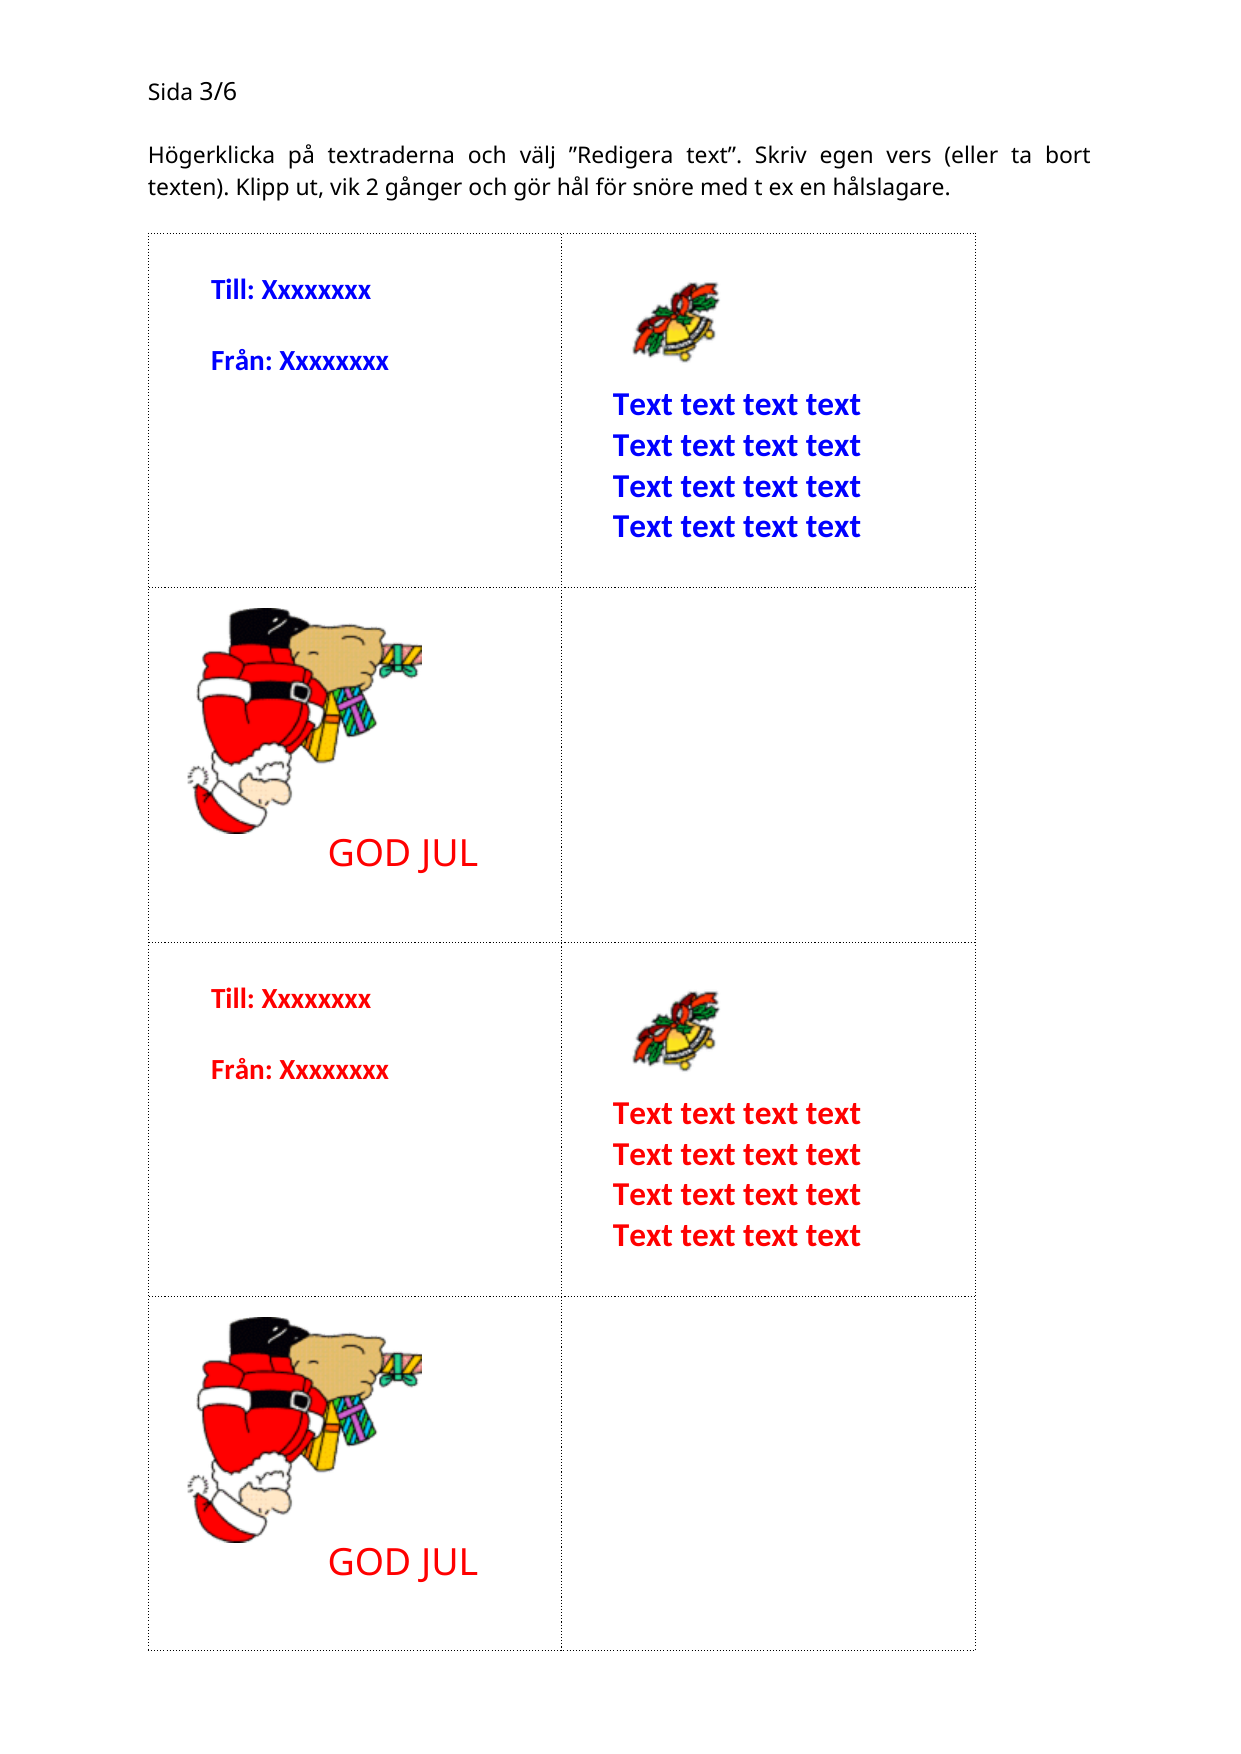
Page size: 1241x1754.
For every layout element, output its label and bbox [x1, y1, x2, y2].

table_cell [562, 587, 975, 942]
table_cell [562, 942, 975, 1296]
picture [187, 608, 422, 834]
table_cell [148, 587, 562, 942]
picture [628, 273, 722, 366]
table_cell [562, 1296, 975, 1650]
table_cell [148, 942, 562, 1296]
table_cell [562, 233, 975, 587]
picture [187, 1317, 422, 1543]
table_cell [148, 233, 562, 587]
picture [628, 982, 722, 1075]
table_cell [148, 1296, 562, 1650]
